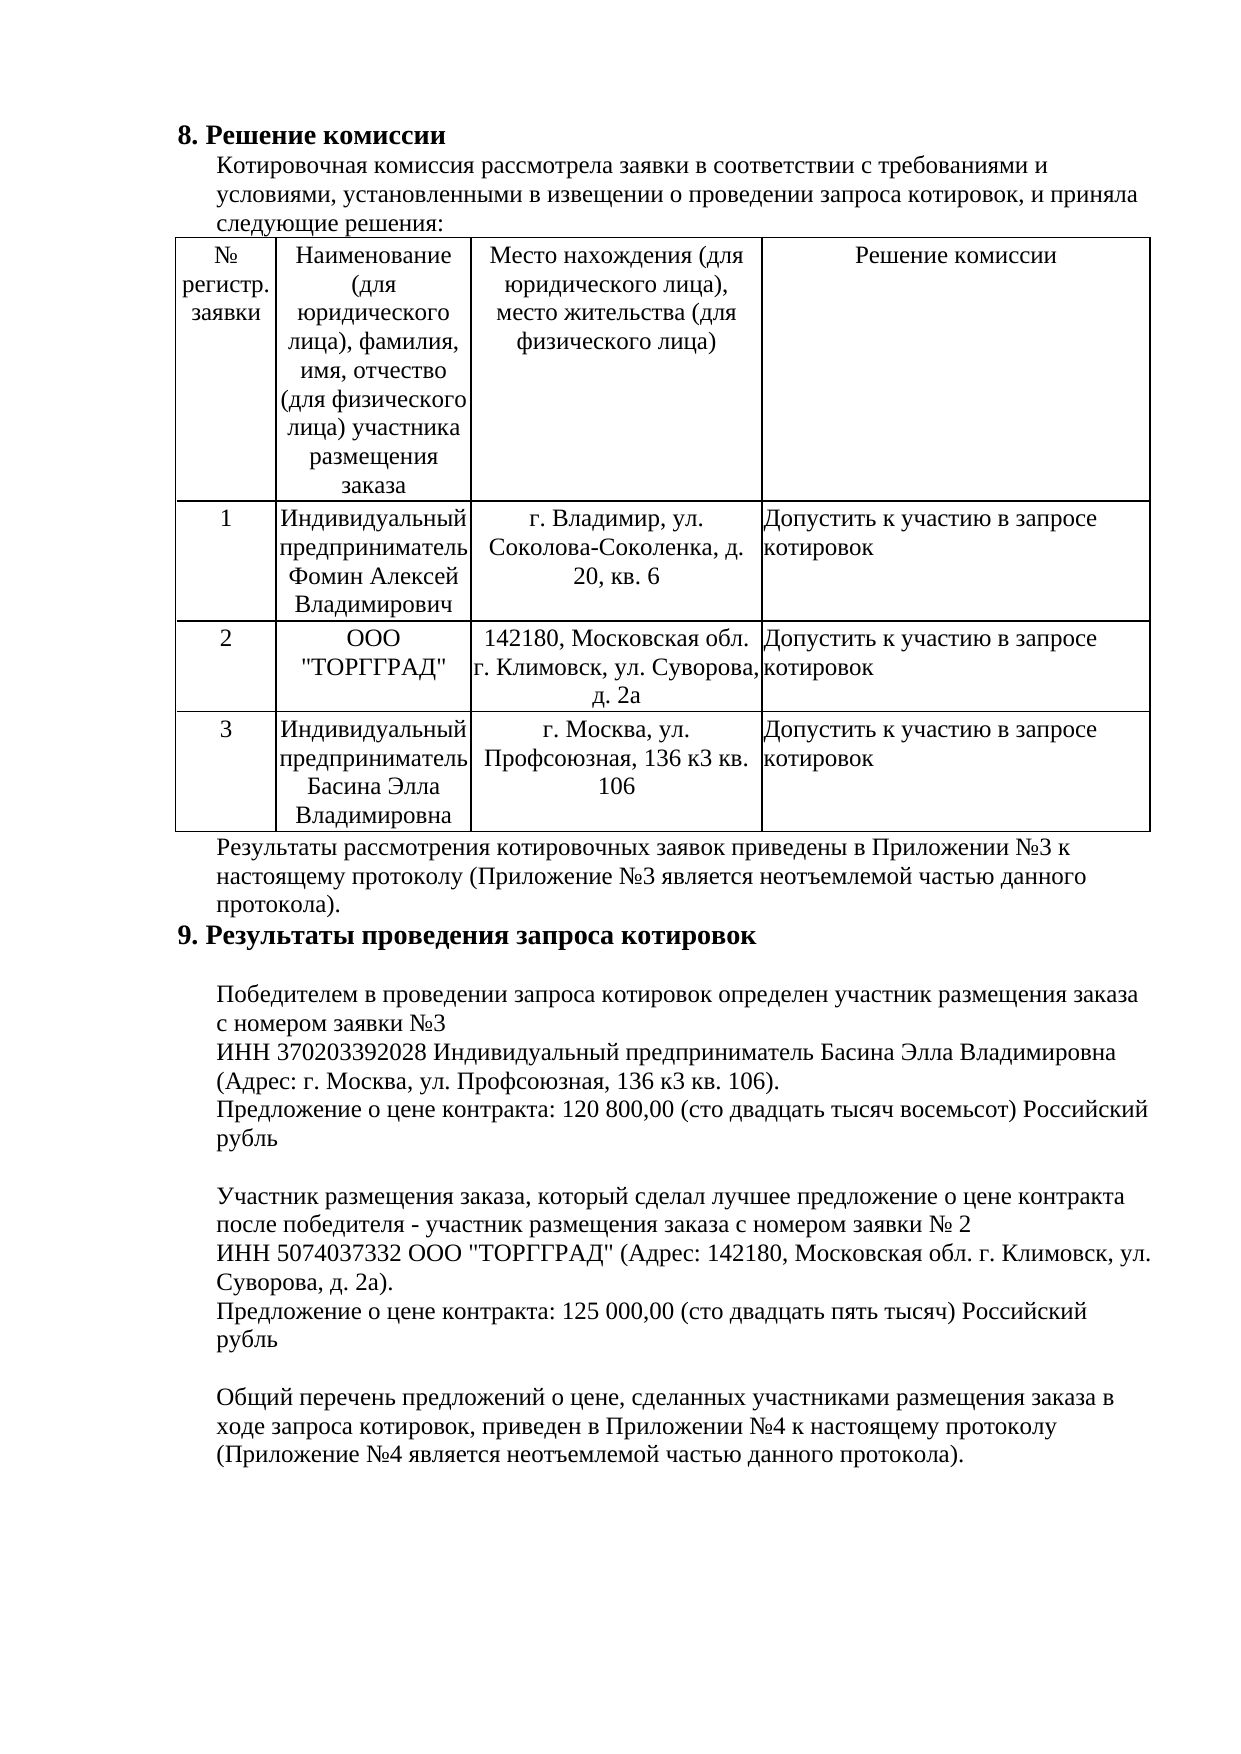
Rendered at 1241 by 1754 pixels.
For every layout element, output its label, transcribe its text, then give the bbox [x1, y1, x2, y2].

table_cell 3 [176, 712, 275, 831]
table_cell Допустить к участию в запросе котировок [763, 622, 1149, 711]
table_header Решение комиссии [763, 238, 1149, 500]
table_cell 2 [176, 621, 275, 711]
text Победителем в проведении запроса котировок определен участник размещения заказа с номером заявки №3 ИНН 370203392028 Индивидуальный предприниматель Басина Элла Владимировна (Адрес: г. Москва, ул. Профсоюзная, 136 к3 кв. 106). Предложение о цене контракта: 120 800,00 (сто двадцать тысяч восемьсот) Российский рубль Участник размещения заказа, который сделал лучшее предложение о цене контракта после победителя - участник размещения заказа с номером заявки № 2 ИНН 5074037332 ООО "ТОРГГРАД" (Адрес: 142180, Московская обл. г. Климовск, ул. Суворова, д. 2а). Предложение о цене контракта: 125 000,00 (сто двадцать пять тысяч) Российский рубль Общий перечень предложений о цене, сделанных участниками размещения заказа в ходе запроса котировок, приведен в Приложении №4 к настоящему протоколу (Приложение №4 является неотъемлемой частью данного протокола). [216, 951, 1152, 1468]
table_header № регистр. заявки [176, 238, 275, 500]
table_cell Допустить к участию в запросе котировок [763, 502, 1149, 620]
table_header Наименование (для юридического лица), фамилия, имя, отчество (для физического лица) участника размещения заказа [277, 238, 470, 500]
table_cell Индивидуальный предприниматель Фомин Алексей Владимирович [277, 502, 470, 620]
text Котировочная комиссия рассмотрела заявки в соответствии с требованиями и условиями, установленными в извещении о проведении запроса котировок, и приняла следующие решения: [216, 151, 1152, 237]
table_header Место нахождения (для юридического лица), место жительства (для физического лица) [472, 238, 761, 500]
table_cell Индивидуальный предприниматель Басина Элла Владимировна [277, 712, 470, 831]
table_cell г. Москва, ул. Профсоюзная, 136 к3 кв. 106 [472, 712, 761, 831]
text 8. Решение комиссии [177, 118, 1152, 151]
table_cell г. Владимир, ул. Соколова-Соколенка, д. 20, кв. 6 [472, 502, 761, 620]
table_cell 142180, Московская обл. г. Климовск, ул. Суворова, д. 2а [472, 622, 761, 711]
table_cell Допустить к участию в запросе котировок [763, 712, 1149, 831]
text Результаты рассмотрения котировочных заявок приведены в Приложении №3 к настоящему протоколу (Приложение №3 является неотъемлемой частью данного протокола). [216, 832, 1152, 918]
table_cell ООО "ТОРГГРАД" [277, 622, 470, 711]
text 9. Результаты проведения запроса котировок [177, 918, 1152, 951]
table_cell 1 [176, 501, 275, 620]
